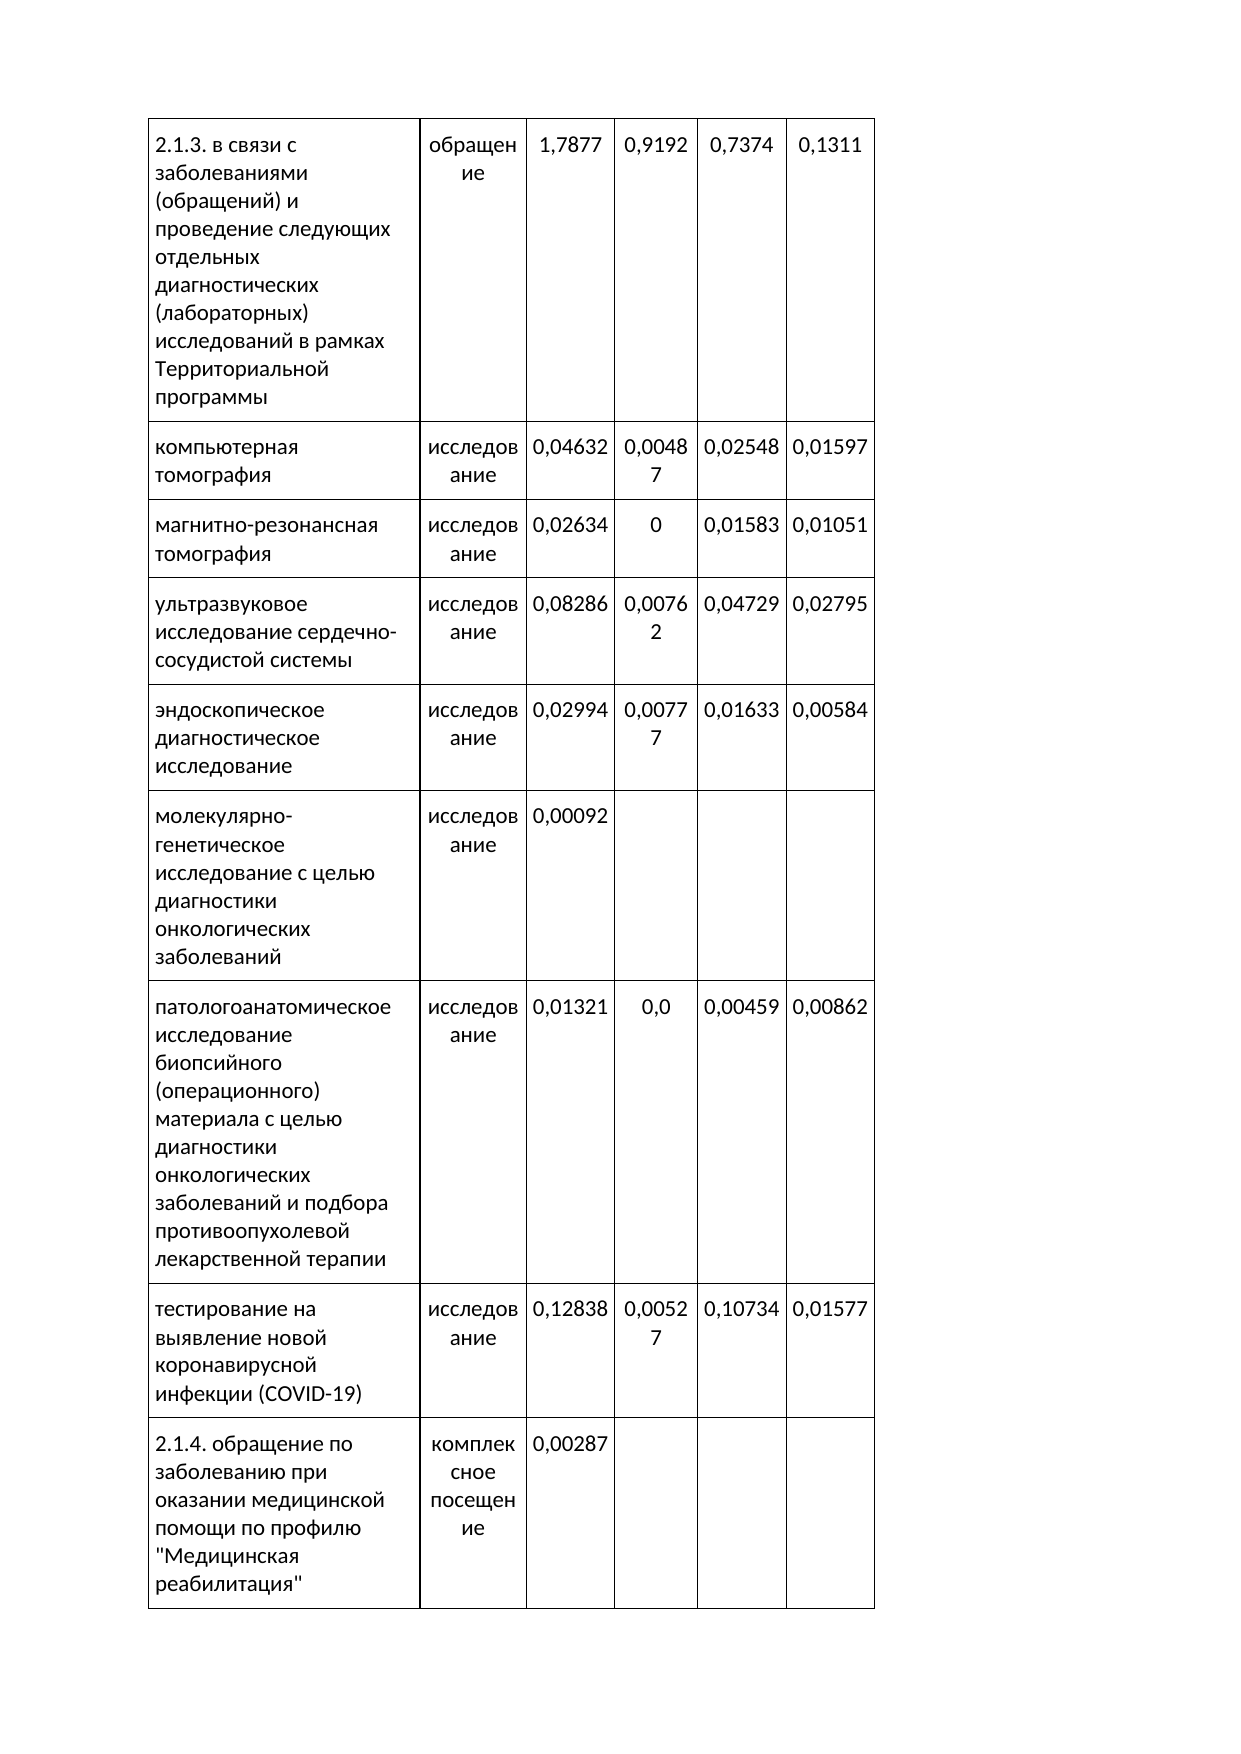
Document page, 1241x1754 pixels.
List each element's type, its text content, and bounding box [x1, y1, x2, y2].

table_cell 2.1.3. в связи с заболеваниями (обращений) и проведение следующих отдельных диагностических (лабораторных) исследований в рамках Территориальной программы [149, 119, 419, 421]
table_cell 0,00092 [527, 791, 614, 980]
table_cell 0,01633 [698, 685, 786, 790]
table_cell 0,02548 [698, 422, 786, 499]
table_cell исследование [421, 1284, 526, 1417]
table_cell 0,7374 [698, 119, 786, 421]
table_cell 0,00459 [698, 981, 786, 1283]
table_cell магнитно-резонансная томография [149, 500, 419, 577]
table_cell 0,1311 [787, 119, 874, 421]
table_cell [615, 1418, 697, 1608]
table_cell 0,01051 [787, 500, 874, 577]
table_cell исследование [421, 791, 526, 980]
table_cell 0,00762 [615, 578, 697, 684]
table_cell 0,01583 [698, 500, 786, 577]
table_cell 0 [615, 500, 697, 577]
table_cell [787, 1418, 874, 1608]
table_cell 2.1.4. обращение по заболеванию при оказании медицинской помощи по профилю "Медицинская реабилитация" [149, 1418, 419, 1608]
table_cell 0,02634 [527, 500, 614, 577]
table_cell [698, 1418, 786, 1608]
table_cell 0,02795 [787, 578, 874, 684]
table_cell 0,00287 [527, 1418, 614, 1608]
table_cell 0,01577 [787, 1284, 874, 1417]
table_cell 0,00487 [615, 422, 697, 499]
table_cell 0,00862 [787, 981, 874, 1283]
table_cell компьютерная томография [149, 422, 419, 499]
table_cell [787, 791, 874, 980]
table_cell 0,00584 [787, 685, 874, 790]
table_cell 0,10734 [698, 1284, 786, 1417]
table_cell исследование [421, 422, 526, 499]
table_cell 0,12838 [527, 1284, 614, 1417]
table_cell молекулярно-генетическое исследование с целью диагностики онкологических заболеваний [149, 791, 419, 980]
table_cell 0,01597 [787, 422, 874, 499]
table_cell [698, 791, 786, 980]
table_cell исследование [421, 578, 526, 684]
table_cell исследование [421, 981, 526, 1283]
table_cell 1,7877 [527, 119, 614, 421]
table_cell исследование [421, 685, 526, 790]
table_cell 0,01321 [527, 981, 614, 1283]
table_cell исследование [421, 500, 526, 577]
table_cell 0,00527 [615, 1284, 697, 1417]
table_cell ультразвуковое исследование сердечно-сосудистой системы [149, 578, 419, 684]
table_cell эндоскопическое диагностическое исследование [149, 685, 419, 790]
table_cell 0,0 [615, 981, 697, 1283]
table_cell обращение [421, 119, 526, 421]
table_cell [615, 791, 697, 980]
table_cell 0,9192 [615, 119, 697, 421]
table_cell 0,02994 [527, 685, 614, 790]
table_cell тестирование на выявление новой коронавирусной инфекции (COVID-19) [149, 1284, 419, 1417]
table_cell 0,08286 [527, 578, 614, 684]
table_cell 0,04632 [527, 422, 614, 499]
table_cell 0,00777 [615, 685, 697, 790]
table_cell 0,04729 [698, 578, 786, 684]
table_cell патологоанатомическое исследование биопсийного (операционного) материала с целью диагностики онкологических заболеваний и подбора противоопухолевой лекарственной терапии [149, 981, 419, 1283]
table_cell комплексное посещение [421, 1418, 526, 1608]
